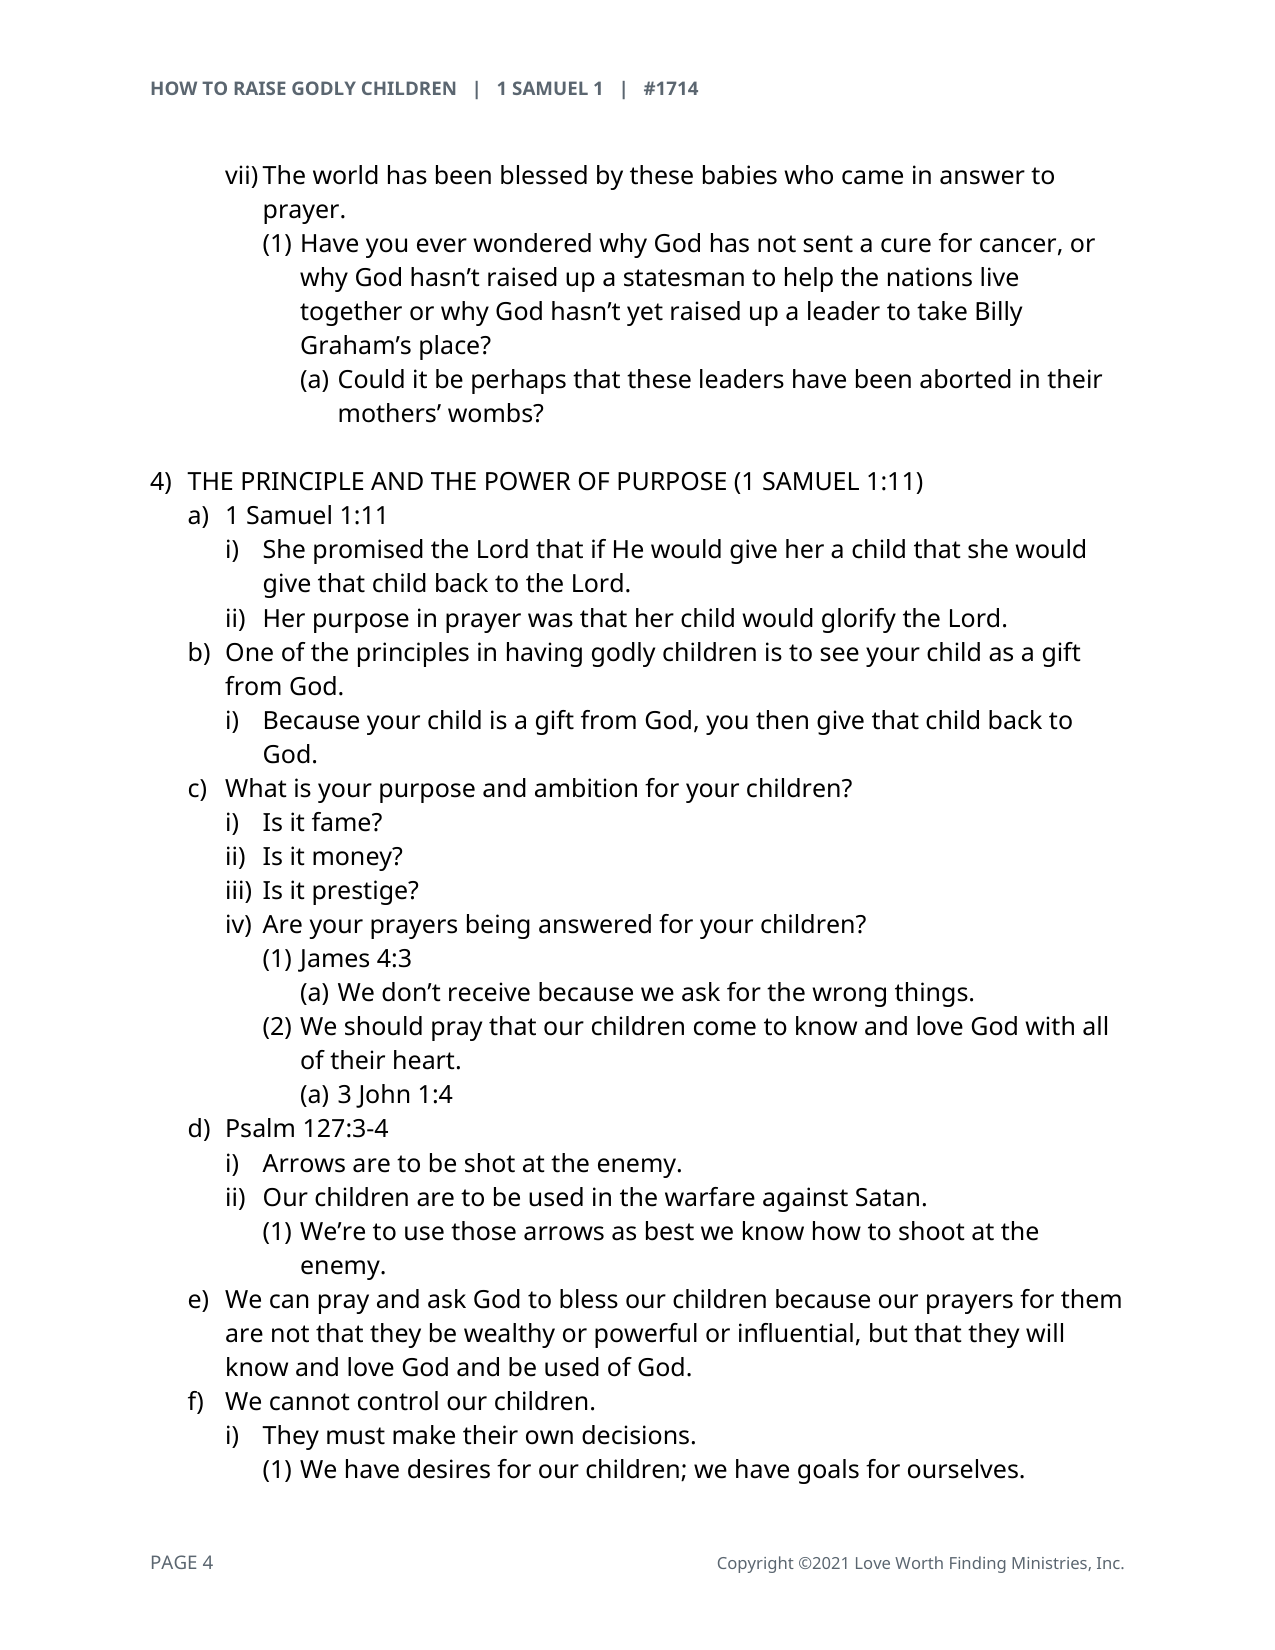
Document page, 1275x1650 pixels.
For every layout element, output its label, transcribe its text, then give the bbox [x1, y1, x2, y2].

list We have desires for our children; we have goals for ourselves. [262, 1452, 1125, 1486]
list We don’t receive because we ask for the wrong things. [300, 975, 1125, 1009]
list Have you ever wondered why God has not sent a cure for cancer, or why God hasn’t raised up a statesman to help the nations live together or why God hasn’t yet raised up a leader to take Billy Graham’s place? [262, 226, 1125, 362]
list We’re to use those arrows as best we know how to shoot at the enemy. [262, 1213, 1125, 1281]
list She promised the Lord that if He would give her a child that she would give that child back to the Lord. [225, 532, 1125, 600]
list What is your purpose and ambition for your children? [187, 771, 1125, 804]
list Is it fame? [225, 804, 1125, 839]
list Could it be perhaps that these leaders have been aborted in their mothers’ wombs? [300, 362, 1125, 430]
list We can pray and ask God to bless our children because our prayers for them are not that they be wealthy or powerful or influential, but that they will know and love God and be used of God. [187, 1281, 1125, 1384]
list The world has been blessed by these babies who came in answer to prayer. [225, 157, 1125, 226]
list Is it money? [225, 839, 1125, 873]
list the principle and the power of purpose (1 samuel 1:11) [150, 464, 1125, 498]
list Because your child is a gift from God, you then give that child back to God. [225, 702, 1125, 771]
list 1 Samuel 1:11 [187, 498, 1125, 532]
list They must make their own decisions. [225, 1418, 1125, 1452]
list One of the principles in having godly children is to see your child as a gift from God. [187, 634, 1125, 702]
list James 4:3 [262, 941, 1125, 975]
list Are your prayers being answered for your children? [225, 907, 1125, 941]
list We cannot control our children. [187, 1384, 1125, 1418]
list Her purpose in prayer was that her child would glorify the Lord. [225, 600, 1125, 634]
list Our children are to be used in the warfare against Satan. [225, 1179, 1125, 1213]
list Psalm 127:3-4 [187, 1111, 1125, 1145]
list 3 John 1:4 [300, 1077, 1125, 1111]
list We should pray that our children come to know and love God with all of their heart. [262, 1009, 1125, 1077]
list Arrows are to be shot at the enemy. [225, 1145, 1125, 1179]
list Is it prestige? [225, 873, 1125, 907]
